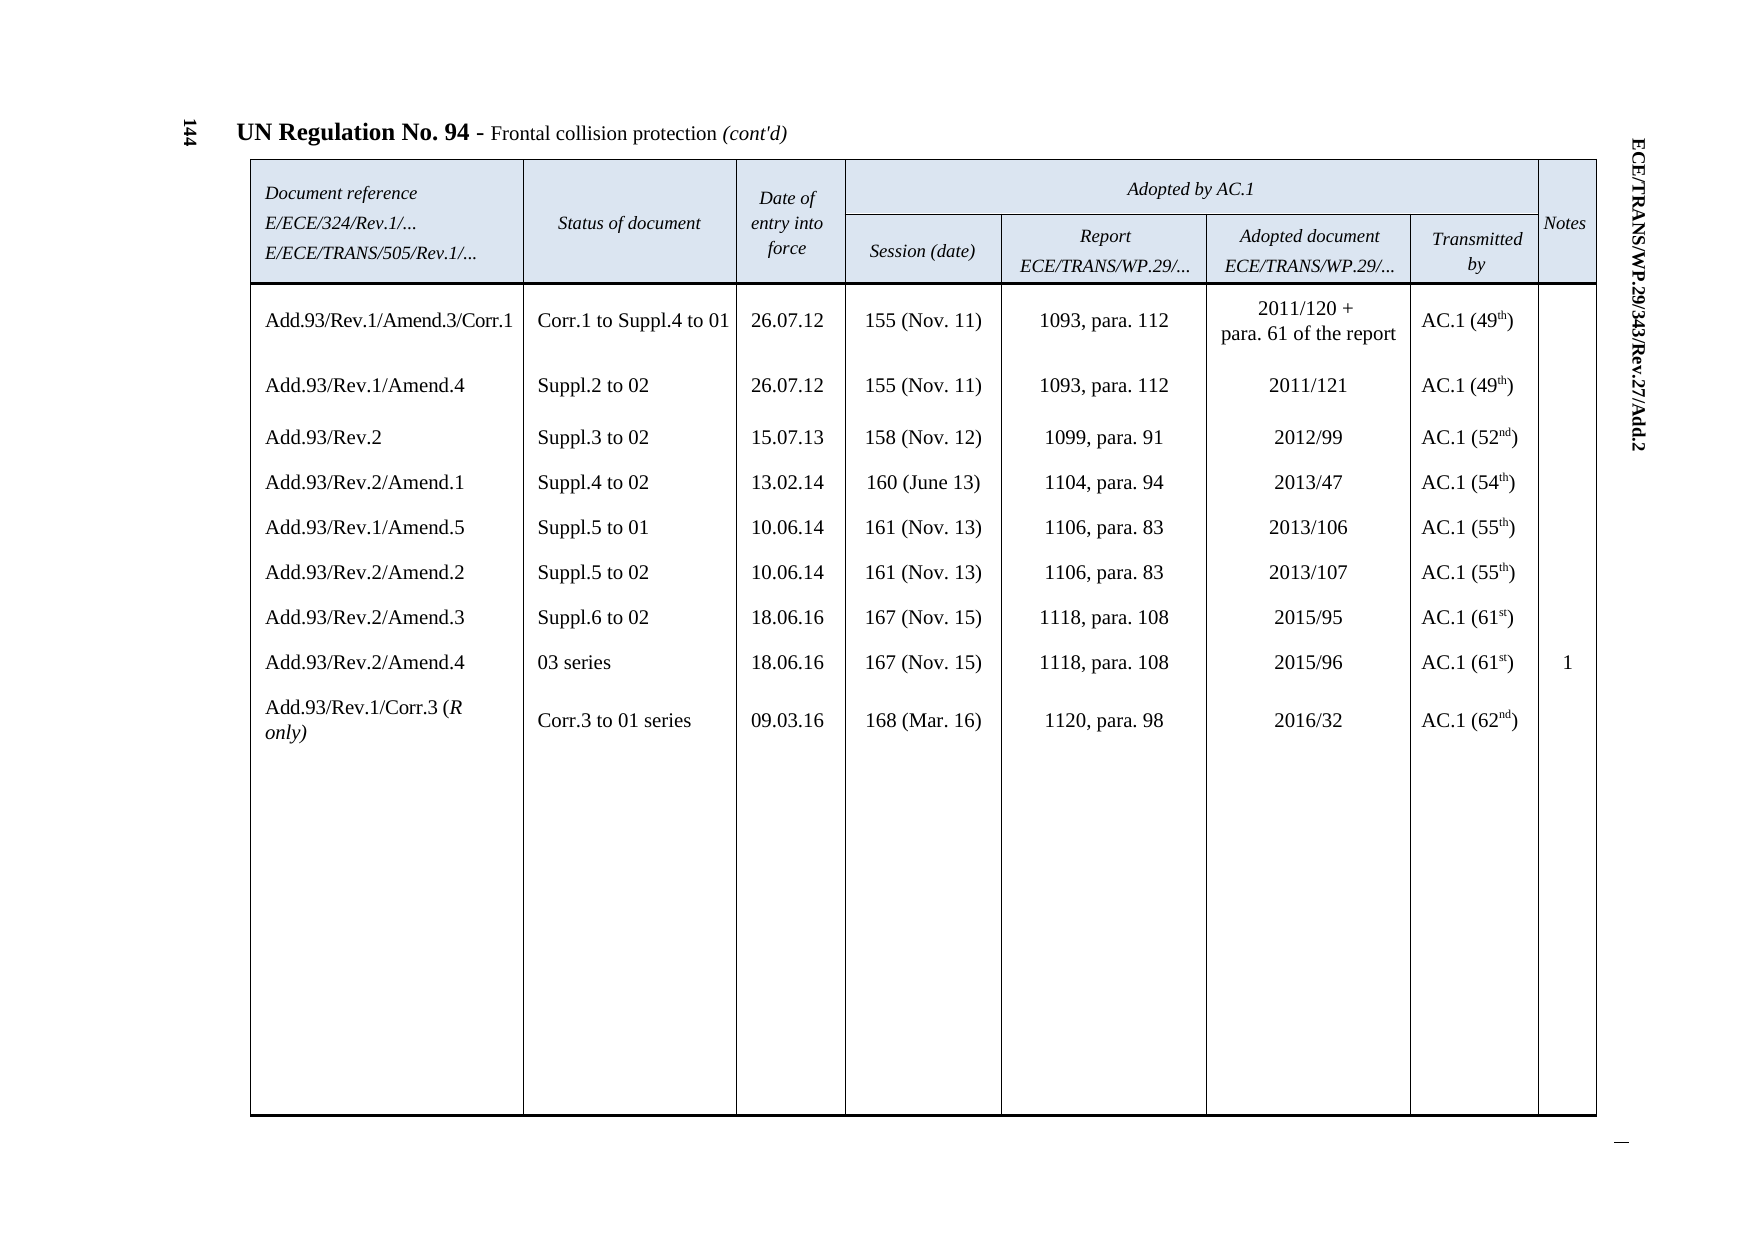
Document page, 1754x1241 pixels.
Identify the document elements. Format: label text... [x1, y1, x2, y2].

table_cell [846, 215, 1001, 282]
text UN Regulation No. 94 - Frontal collision protection (cont'd) [236, 118, 1459, 146]
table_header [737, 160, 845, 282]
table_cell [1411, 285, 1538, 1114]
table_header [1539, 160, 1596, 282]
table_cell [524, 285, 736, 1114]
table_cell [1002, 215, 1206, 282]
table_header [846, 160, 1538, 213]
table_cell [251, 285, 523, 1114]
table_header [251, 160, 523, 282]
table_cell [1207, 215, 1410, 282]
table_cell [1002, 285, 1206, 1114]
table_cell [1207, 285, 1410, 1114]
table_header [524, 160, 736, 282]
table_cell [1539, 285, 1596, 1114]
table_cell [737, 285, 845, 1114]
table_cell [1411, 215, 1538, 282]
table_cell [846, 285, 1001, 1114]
